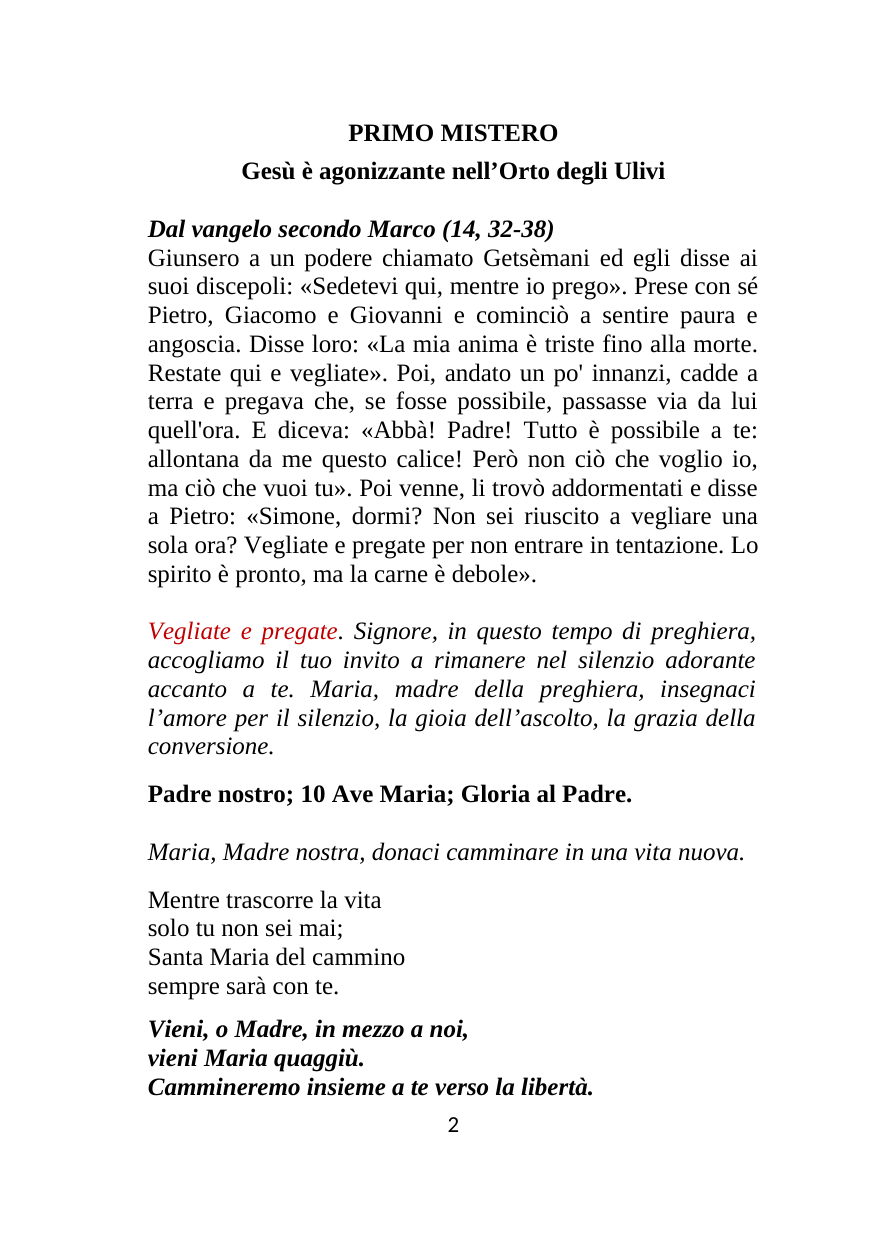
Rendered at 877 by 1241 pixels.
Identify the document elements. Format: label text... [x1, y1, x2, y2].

text Cammineremo insieme a te verso la libertà. [148, 1072, 759, 1100]
text Padre nostro; 10 Ave Maria; Gloria al Padre. [148, 779, 759, 808]
text Gesù è agonizzante nell’Orto degli Ulivi [148, 156, 759, 185]
text PRIMO MISTERO [148, 118, 759, 147]
text Maria, Madre nostra, donaci camminare in una vita nuova. [148, 837, 759, 866]
text Dal vangelo secondo Marco (14, 32-38) [148, 214, 759, 243]
text sempre sarà con te. [148, 971, 759, 1000]
text Vieni, o Madre, in mezzo a noi, [148, 1014, 759, 1043]
text solo tu non sei mai; [148, 913, 759, 942]
text Santa Maria del cammino [148, 942, 759, 971]
text vieni Maria quaggiù. [148, 1043, 759, 1072]
text Giunsero a un podere chiamato Getsèmani ed egli disse ai suoi discepoli: «Sedetevi qui, mentre io prego». Prese con sé Pietro, Giacomo e Giovanni e cominciò a sentire paura e angoscia. Disse loro: «La mia anima è triste fino alla morte. Restate qui e vegliate». Poi, andato un po' innanzi, cadde a terra e pregava che, se fosse possibile, passasse via da lui quell'ora. E diceva: «Abbà! Padre! Tutto è possibile a te: allontana da me questo calice! Però non ciò che voglio io, ma ciò che vuoi tu». Poi venne, li trovò addormentati e disse a Pietro: «Simone, dormi? Non sei riuscito a vegliare una sola ora? Vegliate e pregate per non entrare in tentazione. Lo spirito è pronto, ma la carne è debole». [148, 243, 759, 588]
text Mentre trascorre la vita [148, 885, 759, 913]
text Vegliate e pregate. Signore, in questo tempo di preghiera, accogliamo il tuo invito a rimanere nel silenzio adorante accanto a te. Maria, madre della preghiera, insegnaci l’amore per il silenzio, la gioia dell’ascolto, la grazia della conversione. [148, 616, 759, 760]
